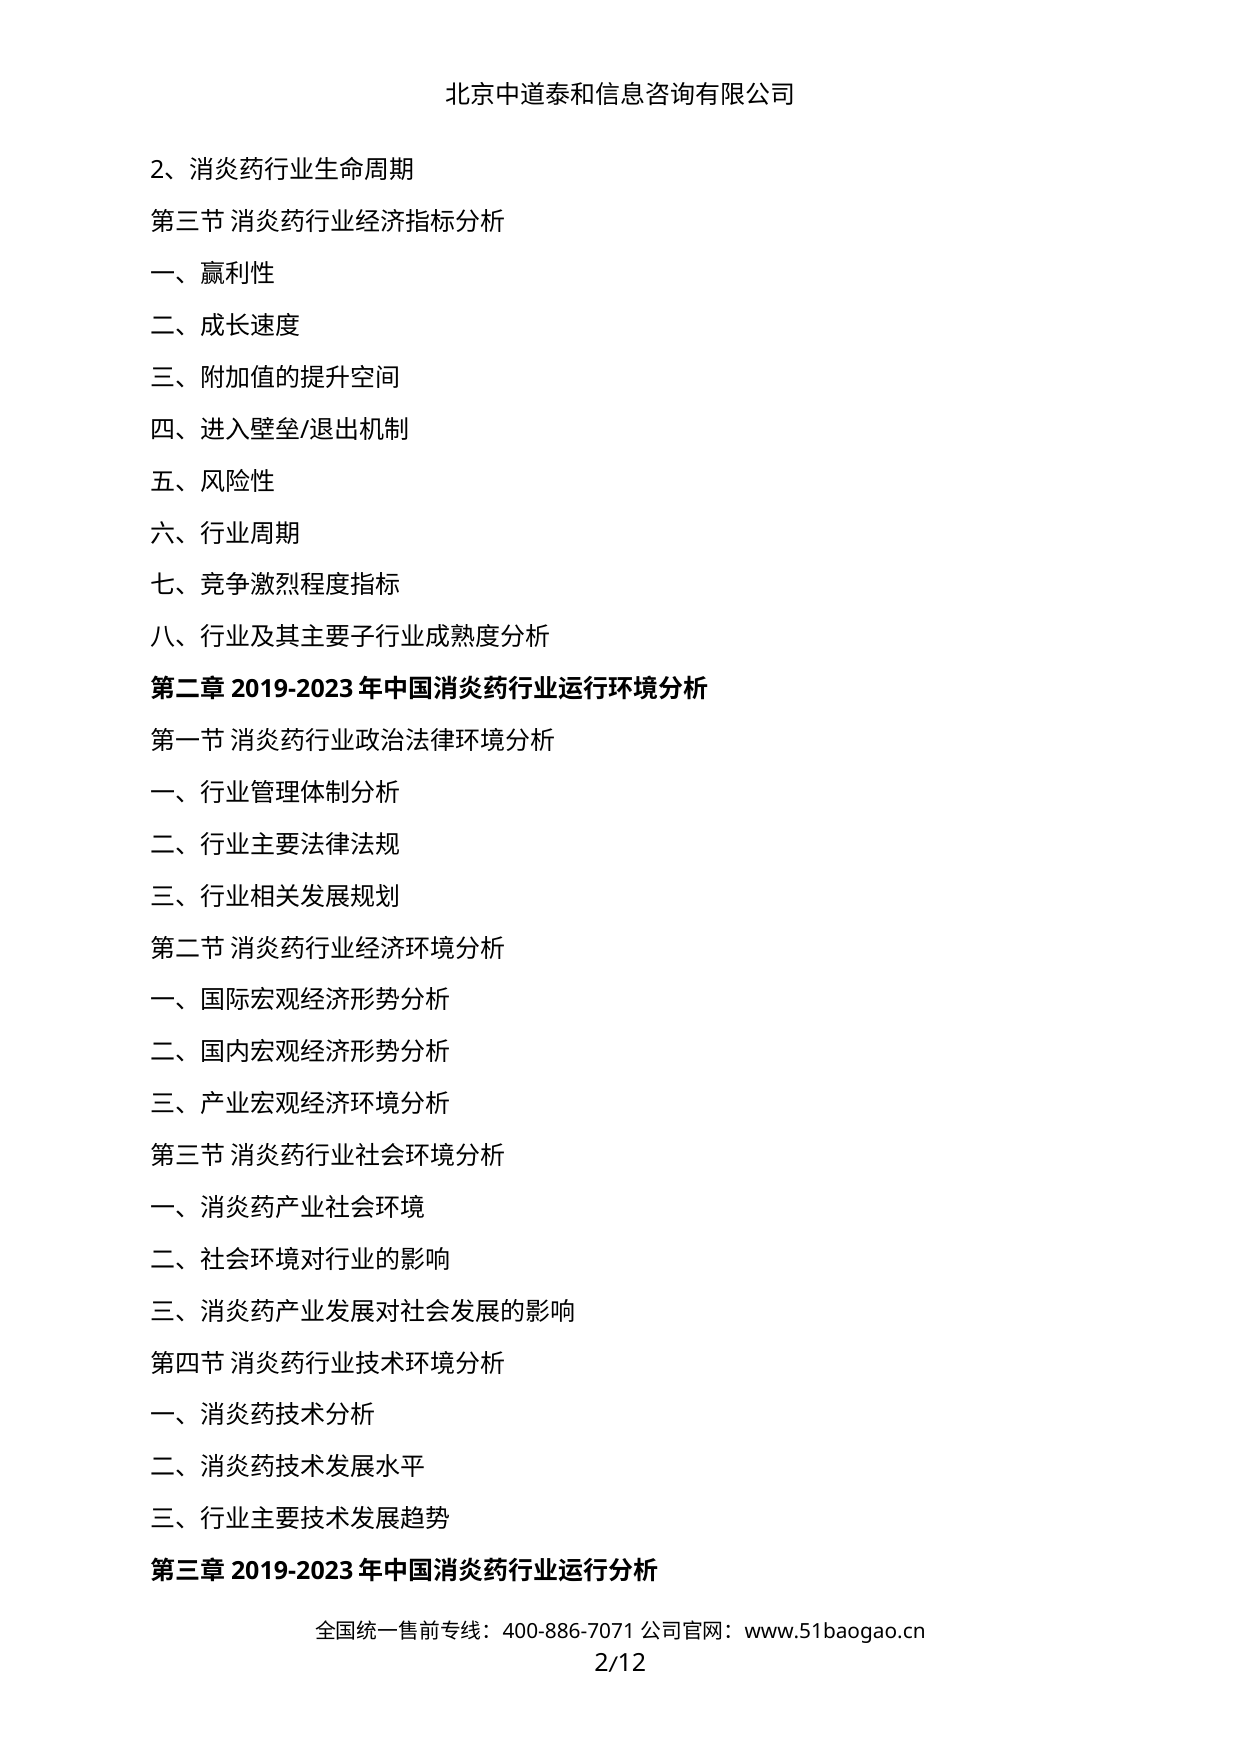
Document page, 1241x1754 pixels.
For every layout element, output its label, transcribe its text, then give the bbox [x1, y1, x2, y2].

text 第一节 消炎药行业政治法律环境分析 [150, 721, 1090, 757]
text 第三节 消炎药行业经济指标分析 [150, 202, 1090, 238]
text 八、行业及其主要子行业成熟度分析 [150, 617, 1090, 653]
text 2、消炎药行业生命周期 [150, 150, 1090, 186]
text 第三节 消炎药行业社会环境分析 [150, 1136, 1090, 1172]
text 二、消炎药技术发展水平 [150, 1447, 1090, 1483]
text 第二章 2019-2023年中国消炎药行业运行环境分析 [150, 669, 1090, 705]
text 第二节 消炎药行业经济环境分析 [150, 928, 1090, 964]
text 三、消炎药产业发展对社会发展的影响 [150, 1291, 1090, 1327]
text 四、进入壁垒/退出机制 [150, 409, 1090, 446]
text 二、社会环境对行业的影响 [150, 1239, 1090, 1276]
text 一、消炎药产业社会环境 [150, 1187, 1090, 1224]
text 一、国际宏观经济形势分析 [150, 980, 1090, 1016]
text 一、行业管理体制分析 [150, 772, 1090, 809]
text 二、国内宏观经济形势分析 [150, 1032, 1090, 1068]
text 二、行业主要法律法规 [150, 824, 1090, 861]
text 三、行业相关发展规划 [150, 876, 1090, 912]
text 第三章 2019-2023年中国消炎药行业运行分析 [150, 1551, 1090, 1587]
text 三、行业主要技术发展趋势 [150, 1499, 1090, 1535]
text 三、产业宏观经济环境分析 [150, 1084, 1090, 1120]
text 六、行业周期 [150, 513, 1090, 549]
text 一、消炎药技术分析 [150, 1395, 1090, 1431]
text 三、附加值的提升空间 [150, 357, 1090, 394]
text 一、赢利性 [150, 254, 1090, 290]
text 五、风险性 [150, 461, 1090, 497]
text 七、竞争激烈程度指标 [150, 565, 1090, 601]
text 第四节 消炎药行业技术环境分析 [150, 1343, 1090, 1379]
text 二、成长速度 [150, 306, 1090, 342]
